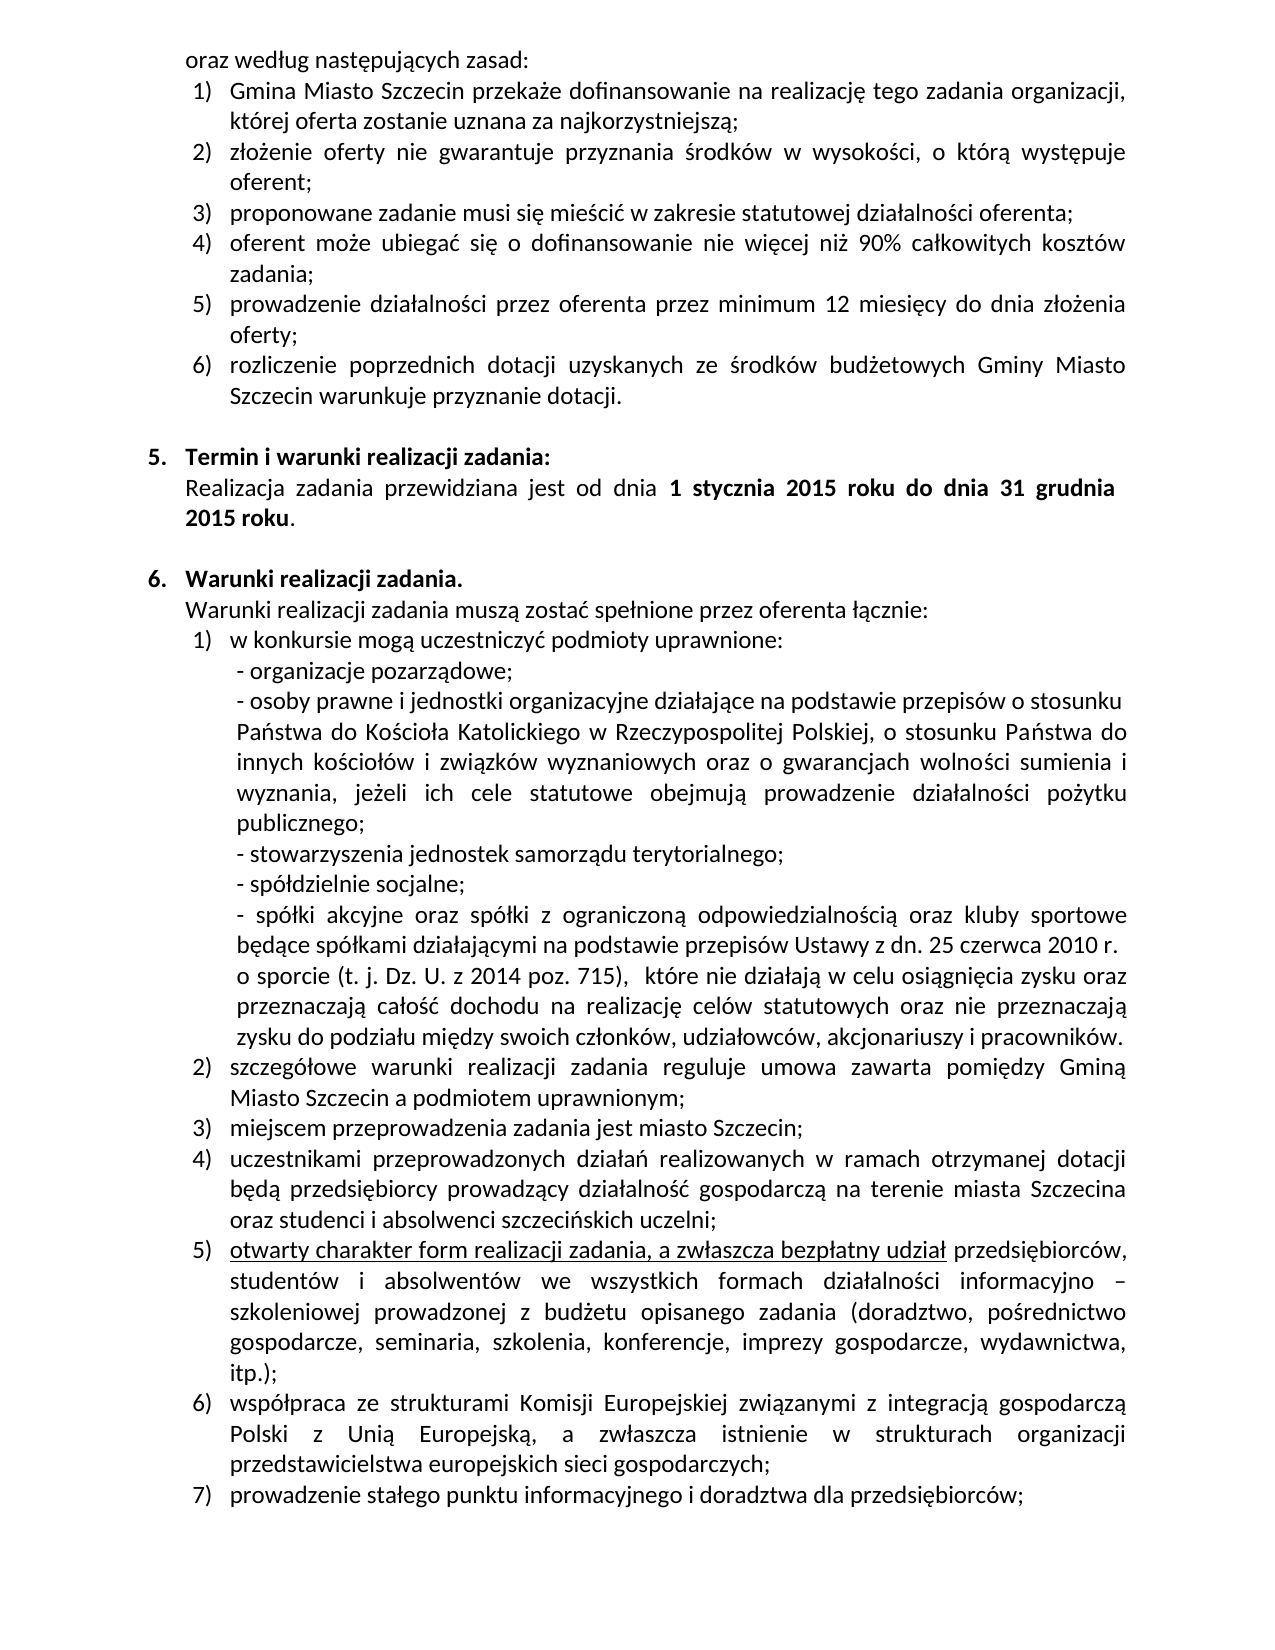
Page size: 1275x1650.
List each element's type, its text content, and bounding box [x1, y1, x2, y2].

list oraz według następujących zasad: [185, 44, 1127, 75]
text o sporcie (t. j. Dz. U. z 2014 poz. 715), które nie działają w celu osiągnięcia zysku oraz przeznaczają całość dochodu na realizację celów statutowych oraz nie przeznaczają zysku do podziału między swoich członków, udziałowców, akcjonariuszy i pracowników. [236, 960, 1127, 1052]
text Realizacja zadania przewidziana jest od dnia 1 stycznia 2015 roku do dnia 31 grudnia 2015 roku. [185, 472, 1127, 533]
text Warunki realizacji zadania muszą zostać spełnione przez oferenta łącznie: [185, 594, 1127, 624]
list proponowane zadanie musi się mieścić w zakresie statutowej działalności oferenta; [192, 197, 1127, 227]
list uczestnikami przeprowadzonych działań realizowanych w ramach otrzymanej dotacji będą przedsiębiorcy prowadzący działalność gospodarczą na terenie miasta Szczecina oraz studenci i absolwenci szczecińskich uczelni; [192, 1143, 1127, 1235]
list złożenie oferty nie gwarantuje przyznania środków w wysokości, o którą występuje oferent; [192, 136, 1127, 197]
list prowadzenie działalności przez oferenta przez minimum 12 miesięcy do dnia złożenia oferty; [192, 288, 1127, 349]
list współpraca ze strukturami Komisji Europejskiej związanymi z integracją gospodarczą Polski z Unią Europejską, a zwłaszcza istnienie w strukturach organizacji przedstawicielstwa europejskich sieci gospodarczych; [192, 1387, 1127, 1479]
list otwarty charakter form realizacji zadania, a zwłaszcza bezpłatny udział przedsiębiorców, studentów i absolwentów we wszystkich formach działalności informacyjno – szkoleniowej prowadzonej z budżetu opisanego zadania (doradztwo, pośrednictwo gospodarcze, seminaria, szkolenia, konferencje, imprezy gospodarcze, wydawnictwa, itp.); [192, 1235, 1127, 1387]
list szczegółowe warunki realizacji zadania reguluje umowa zawarta pomiędzy Gminą Miasto Szczecin a podmiotem uprawnionym; [192, 1052, 1127, 1113]
text Państwa do Kościoła Katolickiego w Rzeczypospolitej Polskiej, o stosunku Państwa do innych kościołów i związków wyznaniowych oraz o gwarancjach wolności sumienia i wyznania, jeżeli ich cele statutowe obejmują prowadzenie działalności pożytku publicznego; [236, 716, 1127, 838]
text - osoby prawne i jednostki organizacyjne działające na podstawie przepisów o stosunku [236, 685, 1127, 716]
text - spółki akcyjne oraz spółki z ograniczoną odpowiedzialnością oraz kluby sportowe będące spółkami działającymi na podstawie przepisów Ustawy z dn. 25 czerwca 2010 r. [236, 899, 1127, 960]
list oferent może ubiegać się o dofinansowanie nie więcej niż 90% całkowitych kosztów zadania; [192, 227, 1127, 288]
list Termin i warunki realizacji zadania: [148, 441, 1127, 472]
list w konkursie mogą uczestniczyć podmioty uprawnione: [192, 624, 1127, 655]
list rozliczenie poprzednich dotacji uzyskanych ze środków budżetowych Gminy Miasto Szczecin warunkuje przyznanie dotacji. [192, 349, 1127, 411]
text - stowarzyszenia jednostek samorządu terytorialnego; [236, 838, 1127, 868]
list Gmina Miasto Szczecin przekaże dofinansowanie na realizację tego zadania organizacji, której oferta zostanie uznana za najkorzystniejszą; [192, 75, 1127, 136]
text - spółdzielnie socjalne; [236, 868, 1127, 899]
list prowadzenie stałego punktu informacyjnego i doradztwa dla przedsiębiorców; [192, 1479, 1127, 1509]
list Warunki realizacji zadania. [148, 563, 1127, 594]
text - organizacje pozarządowe; [236, 655, 1127, 685]
list miejscem przeprowadzenia zadania jest miasto Szczecin; [192, 1113, 1127, 1143]
